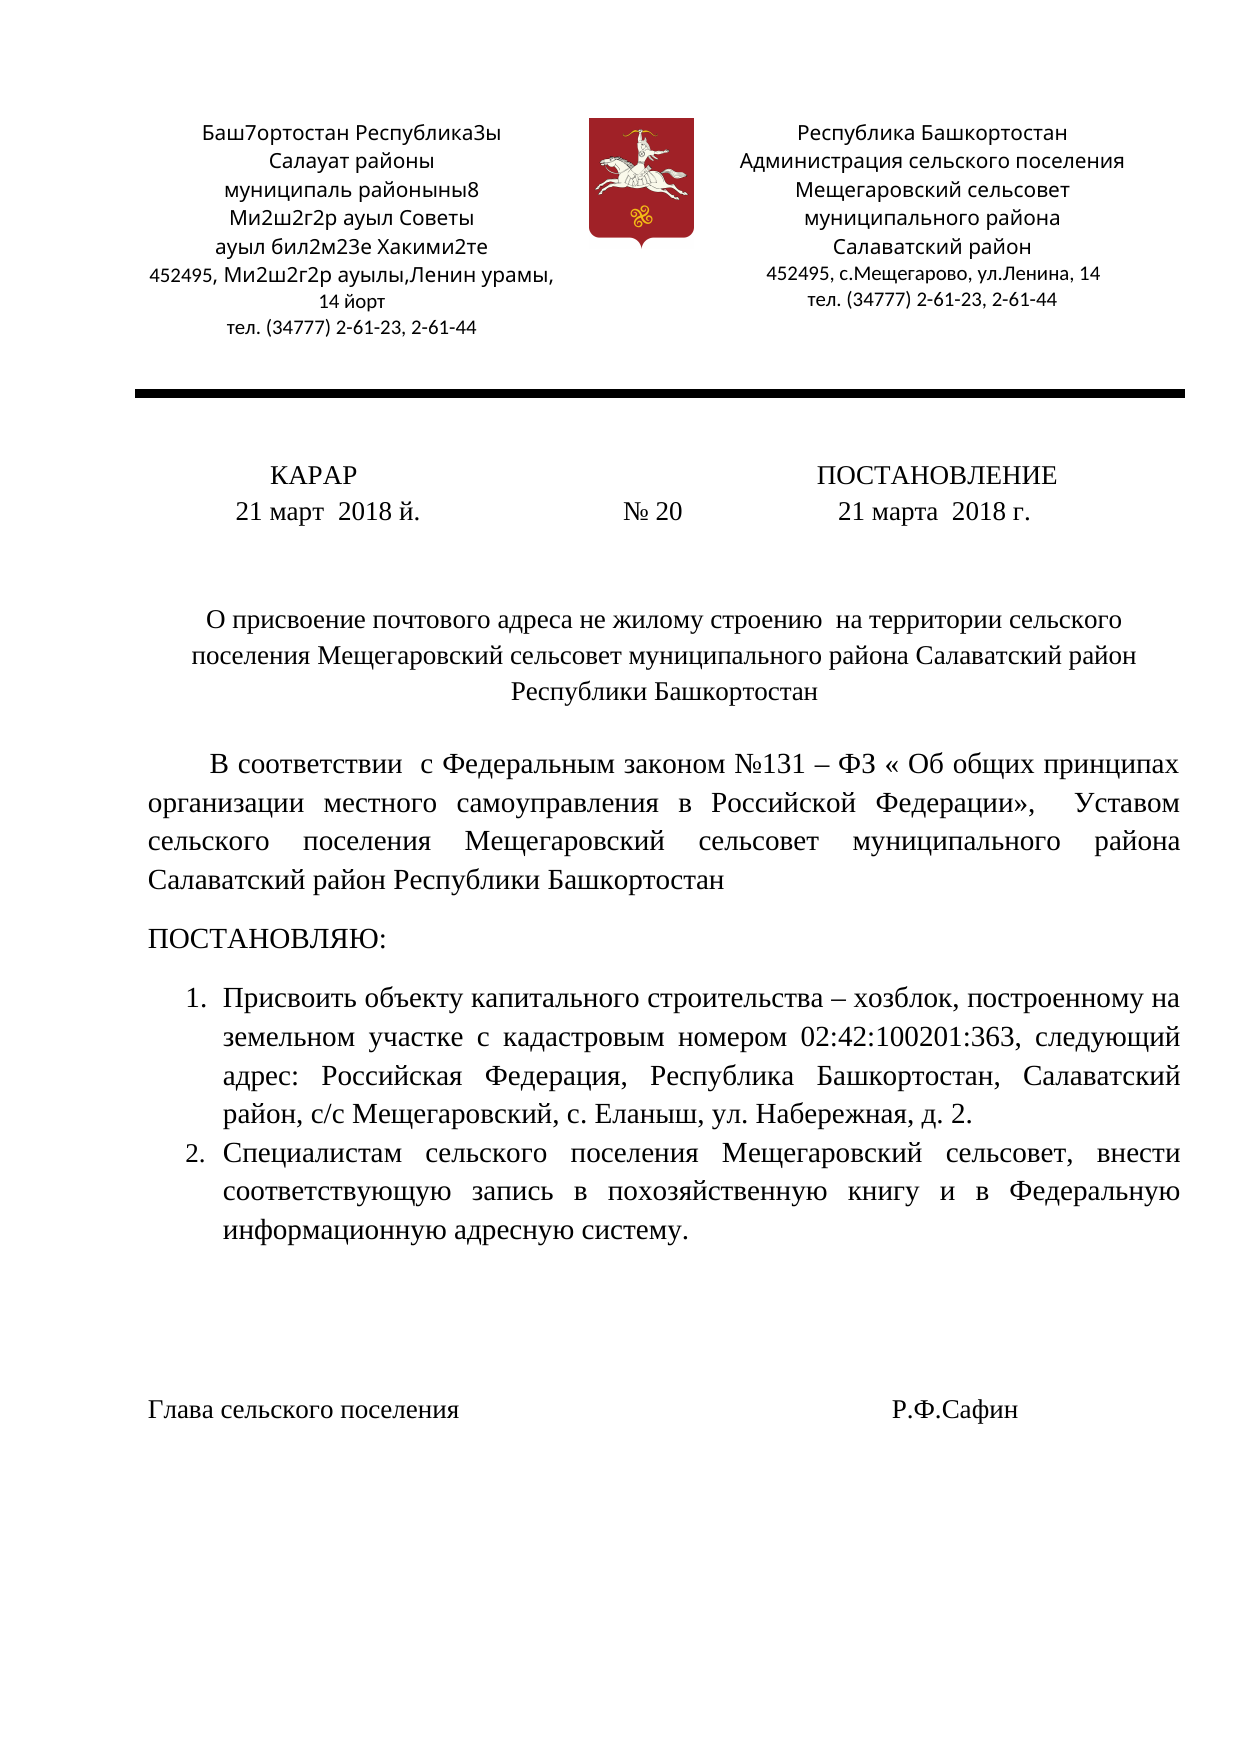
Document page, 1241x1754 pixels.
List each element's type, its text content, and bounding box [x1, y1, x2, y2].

text КАРАР ПОСТАНОВЛЕНИЕ [148, 459, 1181, 491]
text ПОСТАНОВЛЯЮ: [148, 921, 1181, 955]
text 21 март 2018 й. № 20 21 марта . [148, 495, 1181, 526]
text Глава сельского поселения Р.Ф.Сафин [148, 1393, 1181, 1424]
table_cell 452495, Ми2ш2г2р ауылы,Ленин урамы, 14 йорт тел. (34777) 2-61-23, 2-61-44 [136, 260, 567, 339]
list Присвоить объекту капитального строительства – хозблок, построенному на земельном участке с кадастровым номером 02:42:100201:363, следующий адрес: Российская Федерация, Республика Башкортостан, Салаватский район, с/с Мещегаровский, с. Еланыш, ул. Набережная, д. 2. [185, 981, 1181, 1130]
picture [589, 118, 694, 249]
list Специалистам сельского поселения Мещегаровский сельсовет, внести соответствующую запись в похозяйственную книгу и в Федеральную информационную адресную систему. [185, 1135, 1181, 1245]
text В соответствии с Федеральным законом №131 – ФЗ « Об общих принципах организации местного самоуправления в Российской Федерации», Уставом сельского поселения Мещегаровский сельсовет муниципального района Салаватский район Республики Башкортостан [148, 746, 1181, 895]
table_header Республика Башкортостан Администрация сельского поселения Мещегаровский сельсовет муниципального района Салаватский район [718, 118, 1149, 260]
table_header Баш7ортостан Республика3ы Салауат районы муниципаль районыны8 Ми2ш2г2р ауыл Советы ауыл бил2м23е Хакими2те [136, 118, 567, 260]
table_header [567, 118, 718, 339]
text О присвоение почтового адреса не жилому строению на территории сельского поселения Мещегаровский сельсовет муниципального района Салаватский район Республики Башкортостан [148, 603, 1181, 706]
table_cell 452495, с.Мещегарово, ул.Ленина, 14 тел. (34777) 2-61-23, 2-61-44 [718, 260, 1149, 339]
